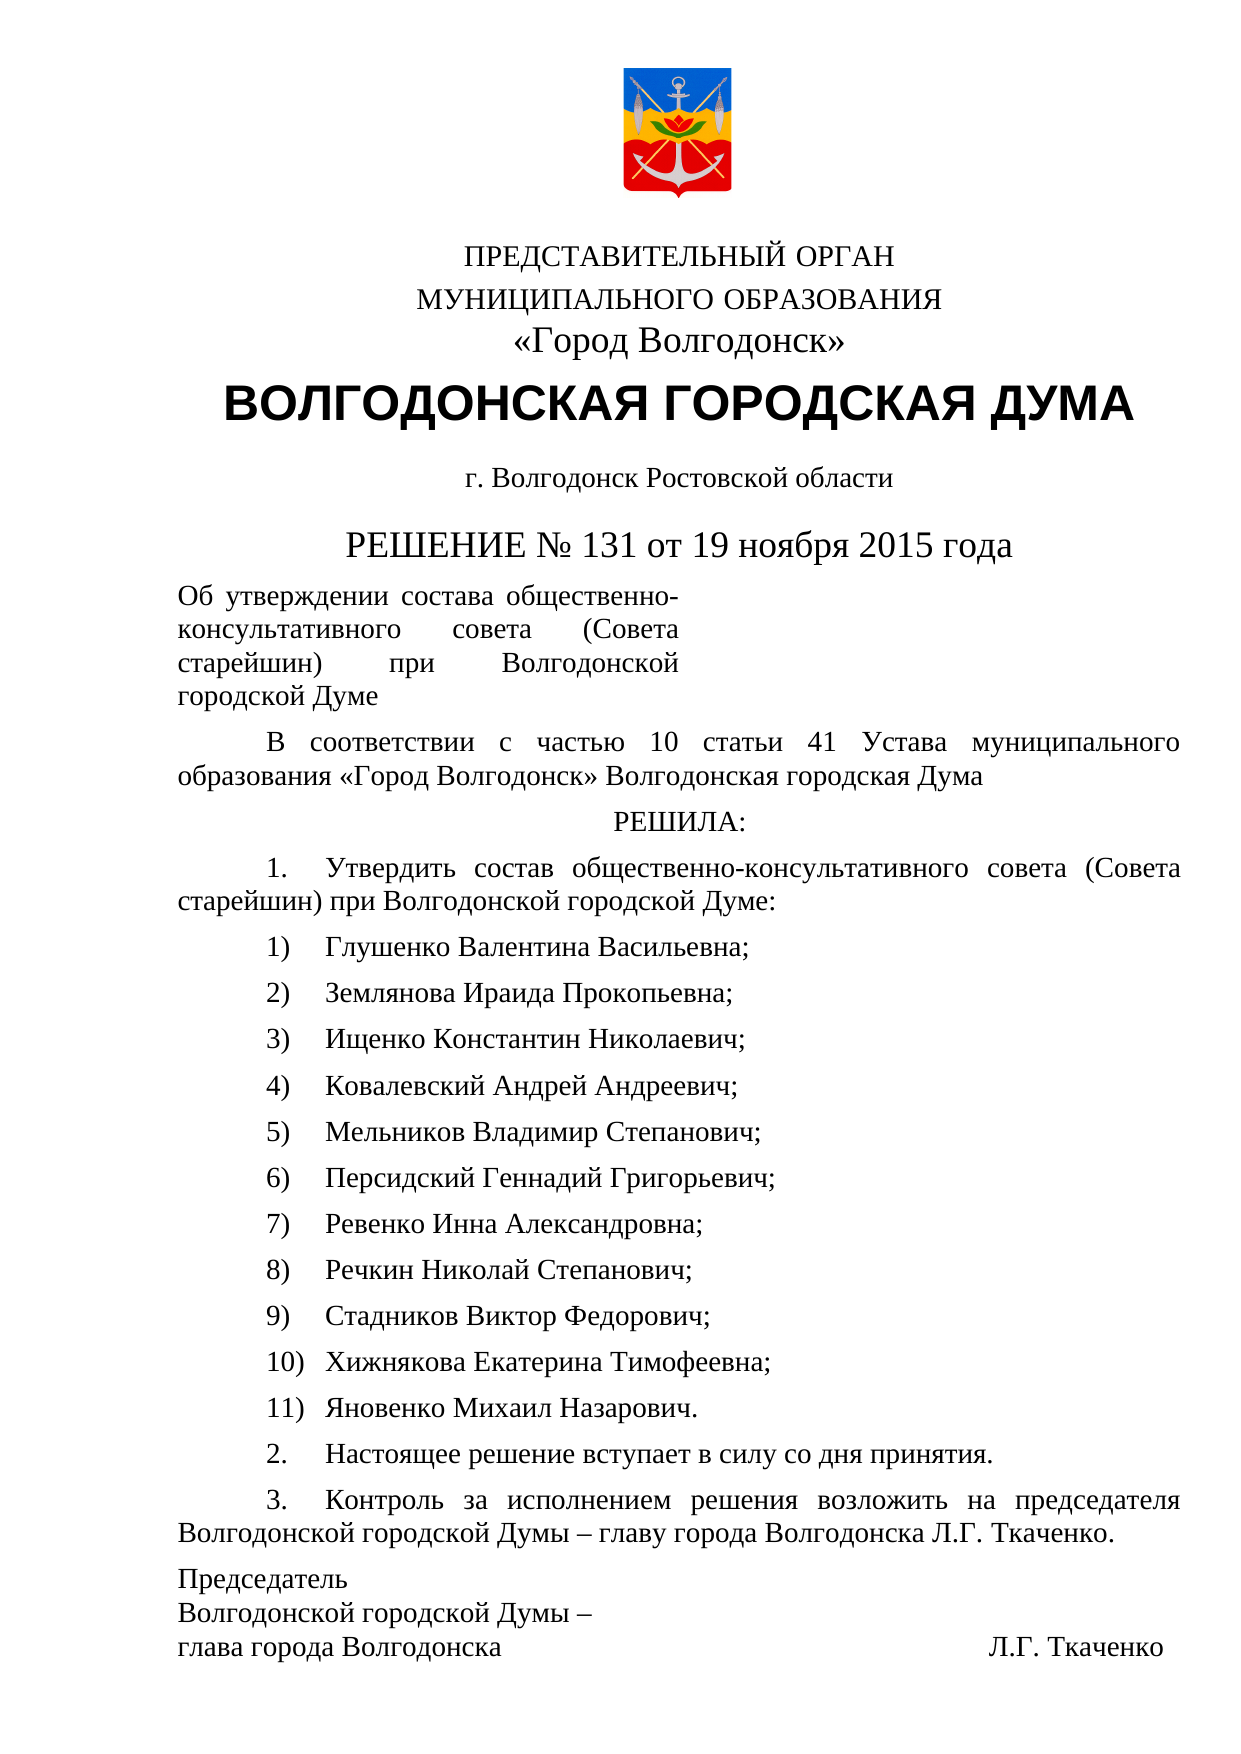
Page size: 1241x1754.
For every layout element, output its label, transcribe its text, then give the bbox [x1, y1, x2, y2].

text 5) Мельников Владимир Степанович; [177, 1114, 1181, 1147]
text 7) Ревенко Инна Александровна; [177, 1206, 1181, 1239]
text 10) Хижнякова Екатерина Тимофеевна; [177, 1344, 1181, 1377]
text «Город Волгодонск» [177, 318, 1181, 361]
text 3) Ищенко Константин Николаевич; [177, 1022, 1181, 1055]
text В соответствии с частью 10 статьи 41 Устава муниципального образования «Город Волгодонск» Волгодонская городская Дума [177, 724, 1181, 791]
text муниципального образования [177, 275, 1181, 318]
text 6) Персидский Геннадий Григорьевич; [177, 1160, 1181, 1193]
text представительный орган [177, 232, 1181, 275]
text 11) Яновенко Михаил Назарович. [177, 1390, 1181, 1423]
text РЕШЕНИЕ № 131 от 19 ноября 2015 года [177, 522, 1181, 565]
text РЕШИЛА: [177, 804, 1181, 837]
text ВОЛГОДОНСКАЯ ГОРОДСКАЯ ДУМА [177, 373, 1181, 431]
text г. Волгодонск Ростовской области [177, 460, 1181, 493]
text Председатель Волгодонской городской Думы – глава города Волгодонска Л.Г. Ткаченко [177, 1562, 1181, 1662]
text 2. Настоящее решение вступает в силу со дня принятия. [177, 1436, 1181, 1469]
text 1. Утвердить состав общественно-консультативного совета (Совета старейшин) при Волгодонской городской Думе: [177, 850, 1181, 917]
text 9) Стадников Виктор Федорович; [177, 1298, 1181, 1331]
text 4) Ковалевский Андрей Андреевич; [177, 1068, 1181, 1101]
text Об утверждении состава общественно-консультативного совета (Совета старейшин) при Волгодонской городской Думе [177, 578, 679, 712]
text 8) Речкин Николай Степанович; [177, 1252, 1181, 1285]
text 3. Контроль за исполнением решения возложить на председателя Волгодонской городской Думы – главу города Волгодонска Л.Г. Ткаченко. [177, 1482, 1181, 1549]
text 1) Глушенко Валентина Васильевна; [177, 929, 1181, 963]
text 2) Землянова Ираида Прокопьевна; [177, 976, 1181, 1009]
